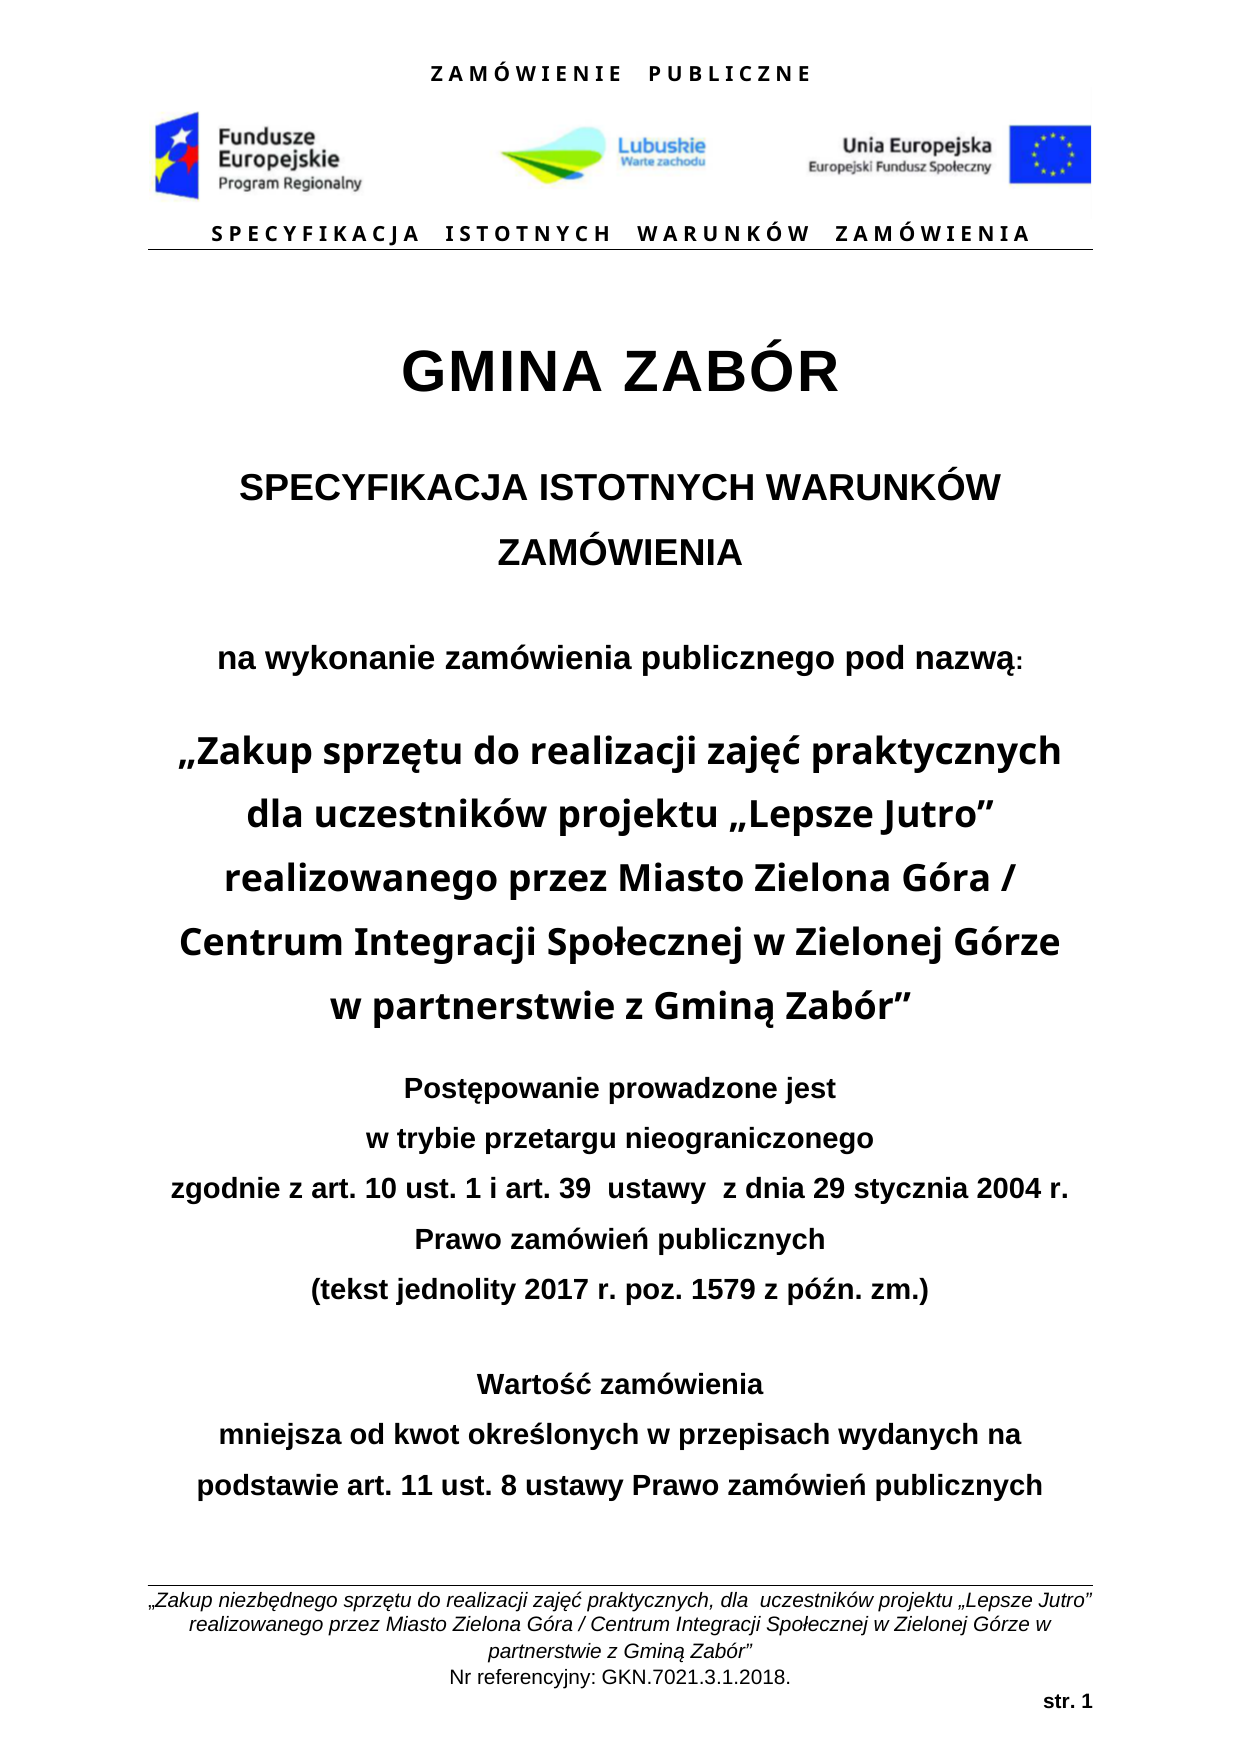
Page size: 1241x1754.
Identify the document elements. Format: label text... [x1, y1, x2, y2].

text mniejsza od kwot określonych w przepisach wydanych na podstawie art. 11 ust. 8 ustawy Prawo zamówień publicznych [148, 1417, 1093, 1501]
picture [149, 87, 1092, 219]
text SPECYFIKACJA ISTOTNYCH WARUNKÓW ZAMÓWIENIA [148, 466, 1093, 573]
text Postępowanie prowadzone jest [148, 1071, 1093, 1104]
text Wartość zamówienia [148, 1367, 1093, 1401]
text GMINA ZABÓR [148, 337, 1093, 404]
text zgodnie z art. 10 ust. 1 i art. 39 ustawy z dnia 29 stycznia 2004 r. [148, 1171, 1093, 1205]
text na wykonanie zamówienia publicznego pod nazwą: [148, 638, 1093, 676]
text „Zakup sprzętu do realizacji zajęć praktycznych dla uczestników projektu „Lepsze Jutro” realizowanego przez Miasto Zielona Góra / Centrum Integracji Społecznej w Zielonej Górze w partnerstwie z Gminą Zabór” [148, 724, 1093, 1030]
text Prawo zamówień publicznych [148, 1222, 1093, 1255]
text w trybie przetargu nieograniczonego [148, 1121, 1093, 1154]
text (tekst jednolity 2017 r. poz. 1579 z późn. zm.) [148, 1272, 1093, 1306]
